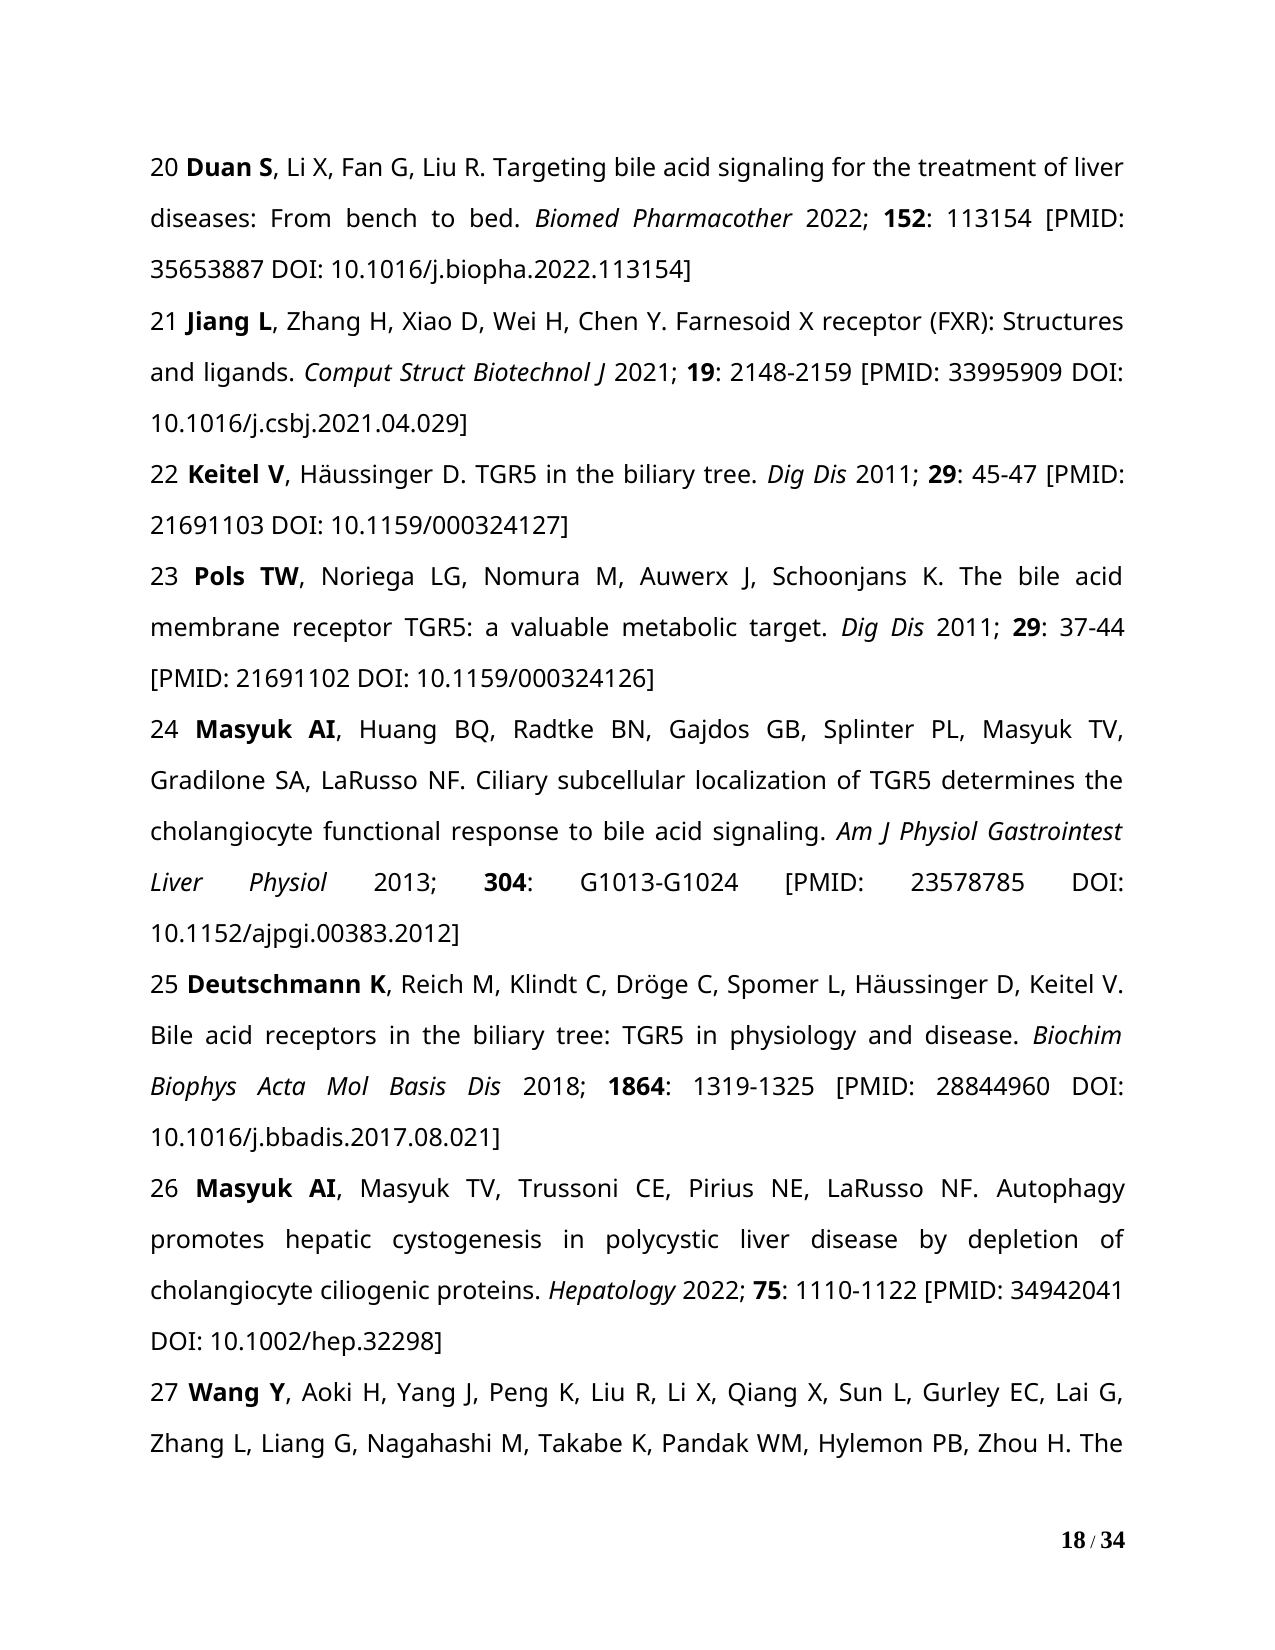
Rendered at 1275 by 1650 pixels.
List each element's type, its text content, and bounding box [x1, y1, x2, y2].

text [150, 1375, 1125, 1460]
text 24 Masyuk AI, Huang BQ, Radtke BN, Gajdos GB, Splinter PL, Masyuk TV, Gradilone SA, LaRusso NF. Ciliary subcellular localization of TGR5 determines the cholangiocyte functional response to bile acid signaling. Am J Physiol Gastrointest Liver Physiol 2013; 304: G1013-G1024 [PMID: 23578785 DOI: 10.1152/ajpgi.00383.2012] [150, 711, 1125, 950]
text 21 Jiang L, Zhang H, Xiao D, Wei H, Chen Y. Farnesoid X receptor (FXR): Structures and ligands. Comput Struct Biotechnol J 2021; 19: 2148-2159 [PMID: 33995909 DOI: 10.1016/j.csbj.2021.04.029] [150, 303, 1125, 439]
text 25 Deutschmann K, Reich M, Klindt C, Dröge C, Spomer L, Häussinger D, Keitel V. Bile acid receptors in the biliary tree: TGR5 in physiology and disease. Biochim Biophys Acta Mol Basis Dis 2018; 1864: 1319-1325 [PMID: 28844960 DOI: 10.1016/j.bbadis.2017.08.021] [150, 967, 1125, 1154]
text 20 Duan S, Li X, Fan G, Liu R. Targeting bile acid signaling for the treatment of liver diseases: From bench to bed. Biomed Pharmacother 2022; 152: 113154 [PMID: 35653887 DOI: 10.1016/j.biopha.2022.113154] [150, 150, 1125, 286]
text 23 Pols TW, Noriega LG, Nomura M, Auwerx J, Schoonjans K. The bile acid membrane receptor TGR5: a valuable metabolic target. Dig Dis 2011; 29: 37-44 [PMID: 21691102 DOI: 10.1159/000324126] [150, 558, 1125, 694]
text 22 Keitel V, Häussinger D. TGR5 in the biliary tree. Dig Dis 2011; 29: 45-47 [PMID: 21691103 DOI: 10.1159/000324127] [150, 456, 1125, 541]
text 26 Masyuk AI, Masyuk TV, Trussoni CE, Pirius NE, LaRusso NF. Autophagy promotes hepatic cystogenesis in polycystic liver disease by depletion of cholangiocyte ciliogenic proteins. Hepatology 2022; 75: 1110-1122 [PMID: 34942041 DOI: 10.1002/hep.32298] [150, 1171, 1125, 1358]
